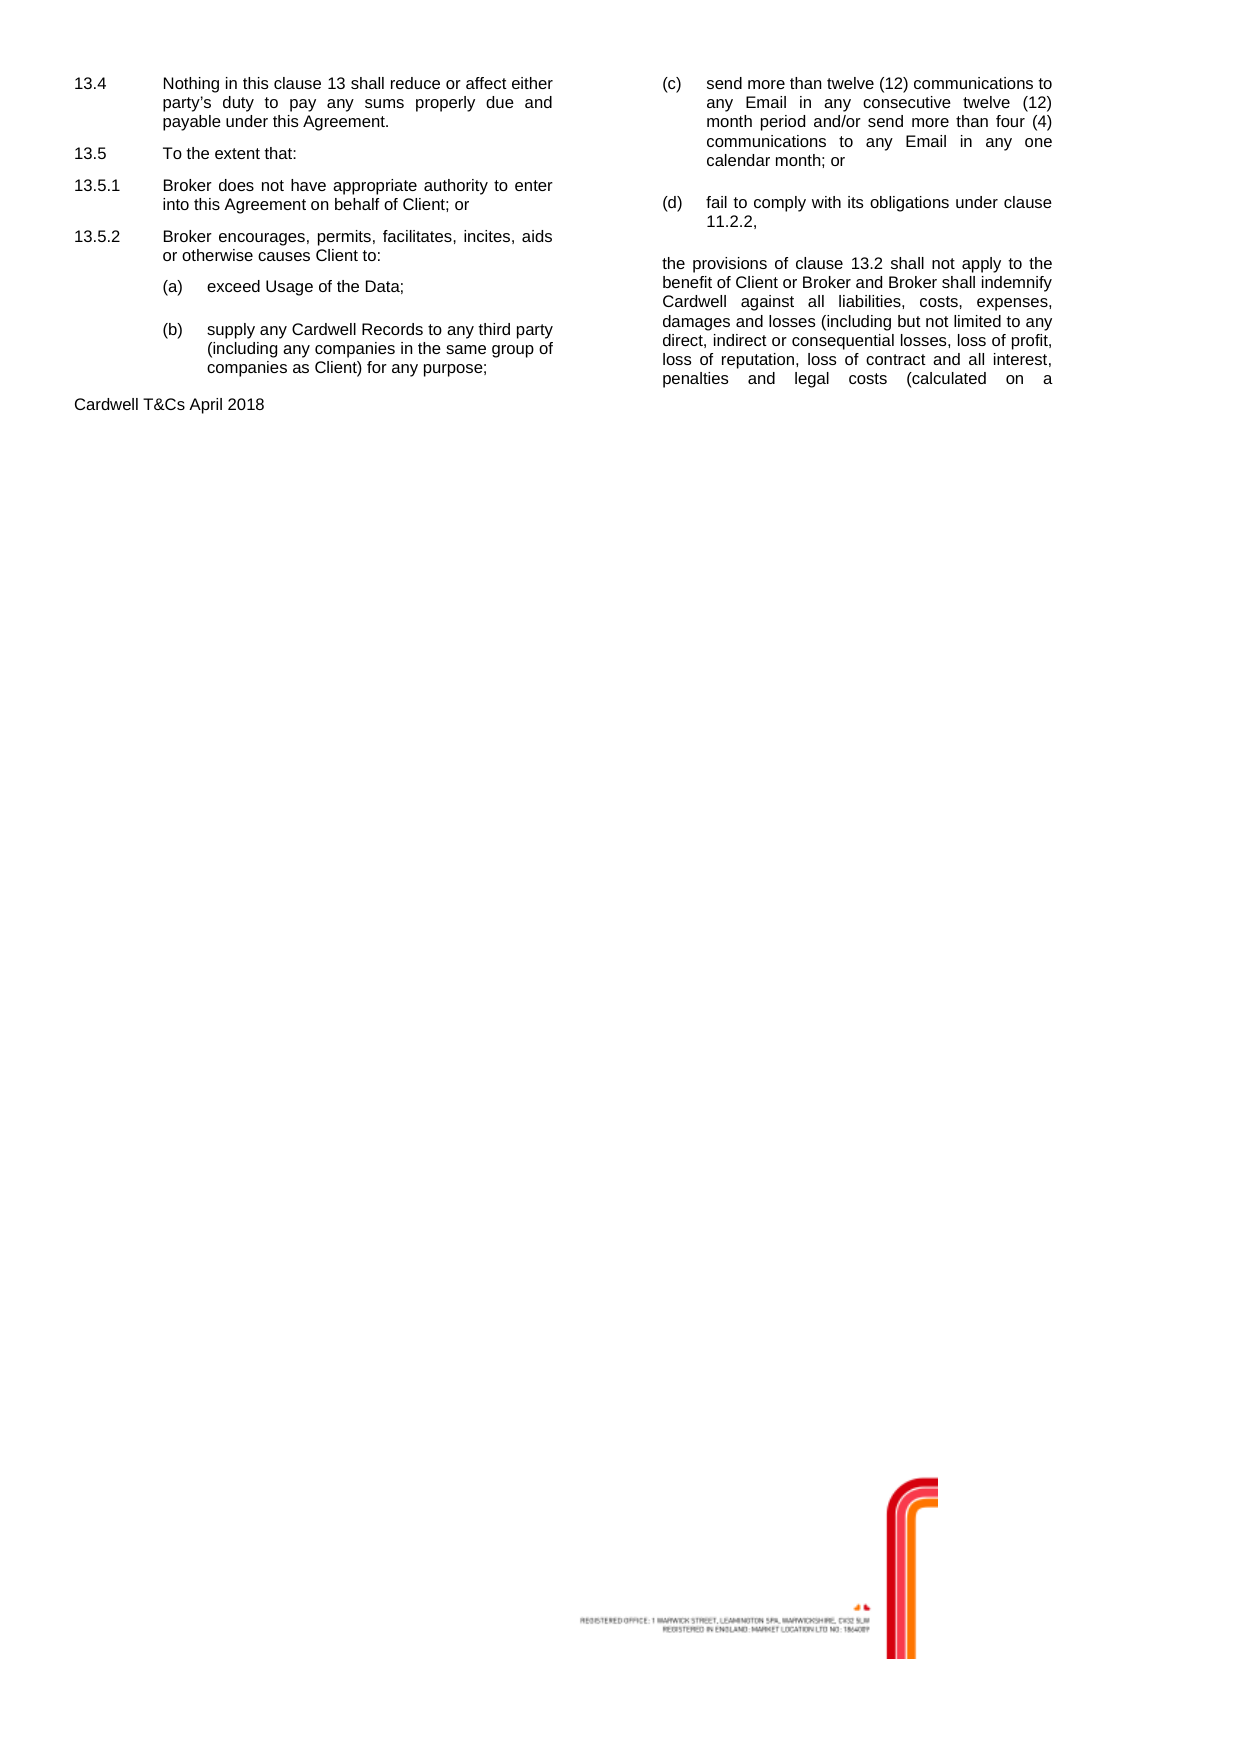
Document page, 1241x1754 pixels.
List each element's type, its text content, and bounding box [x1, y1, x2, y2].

list the provisions of clause 13.2 shall not apply to the benefit of Client or Broker and Broker shall indemnify Cardwell against all liabilities, costs, expenses, damages and losses (including but not limited to any direct, indirect or consequential losses, loss of profit, loss of reputation, loss of contract and all interest, penalties and legal costs (calculated on a full indemnity basis) and all other professional costs and expenses) suffered or incurred by Cardwell arising out of or in connection with the acts or omissions of the Broker referred to in clauses 13.5.1 and 13.5.2 including, without limitation, any breach by the Client of this Agreement. [662, 254, 1053, 388]
text fail to comply with its obligations under clause 11.2.2, [662, 193, 1053, 231]
text exceed Usage of the Data; [162, 277, 553, 296]
text To the extent that: [74, 144, 553, 163]
text Broker does not have appropriate authority to enter into this Agreement on behalf of Client; or [74, 176, 553, 214]
text supply any Cardwell Records to any third party (including any companies in the same group of companies as Client) for any purpose; [162, 319, 553, 377]
text send more than twelve (12) communications to any Email in any consecutive twelve (12) month period and/or send more than four (4) communications to any Email in any one calendar month; or [662, 74, 1053, 170]
text Nothing in this clause 13 shall reduce or affect either party’s duty to pay any sums properly due and payable under this Agreement. [74, 74, 553, 131]
picture [73, 437, 938, 1659]
text Broker encourages, permits, facilitates, incites, aids or otherwise causes Client to: [74, 226, 553, 265]
